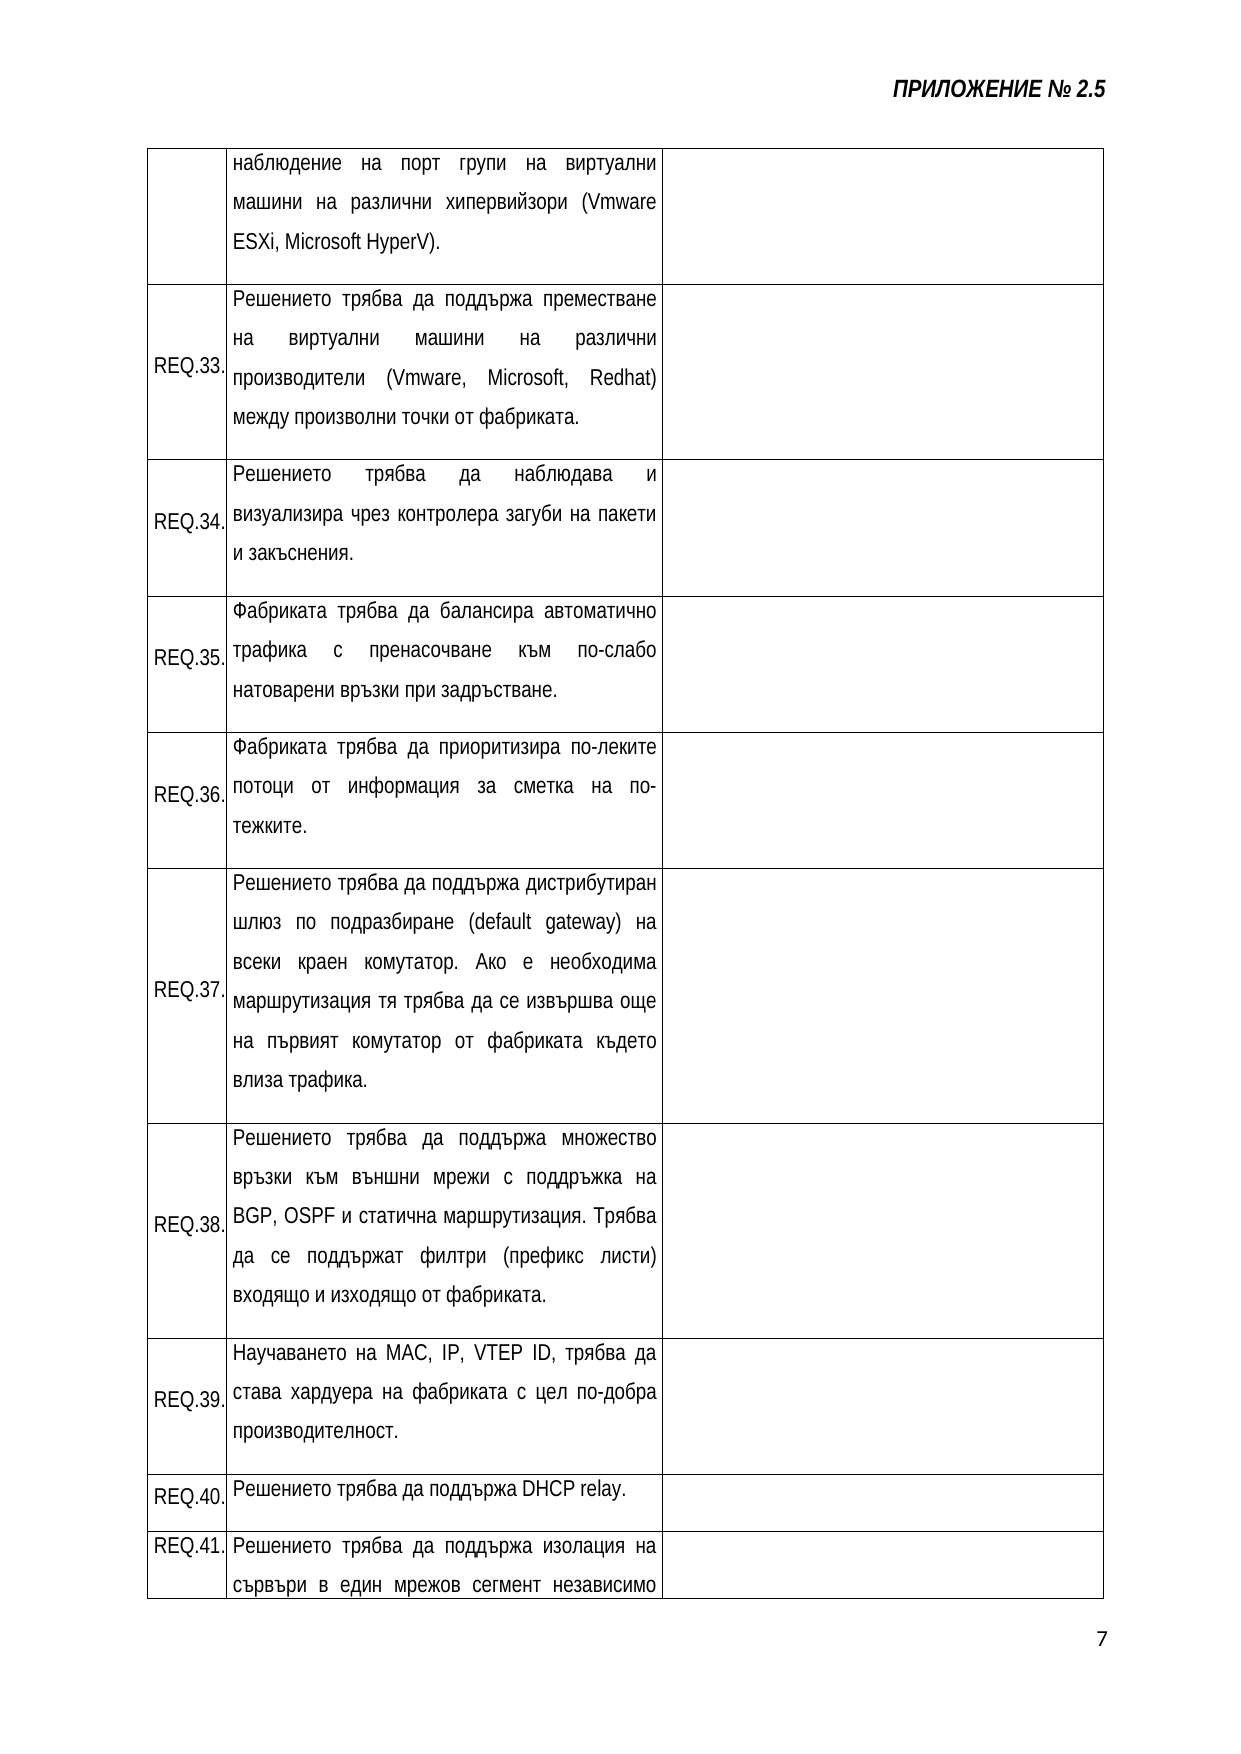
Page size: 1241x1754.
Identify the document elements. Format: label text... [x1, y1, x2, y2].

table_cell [227, 149, 662, 284]
table_cell Решението трябва да поддържа преместване на виртуални машини на различни производители (Vmware, Microsoft, Redhat) между произволни точки от фабриката. [227, 285, 662, 459]
table_cell [663, 733, 1103, 868]
table_cell [148, 869, 226, 1122]
table_cell [663, 869, 1103, 1122]
table_cell [663, 1124, 1103, 1337]
table_cell Решението трябва да наблюдава и визуализира чрез контролера загуби на пакети и закъснения. [227, 460, 662, 596]
table_cell Решението трябва да поддържа дистрибутиран шлюз по подразбиране (default gateway) на всеки краен комутатор. Ако е необходима маршрутизация тя трябва да се извършва още на първият комутатор от фабриката където влиза трафика. [227, 869, 662, 1122]
table_cell [663, 597, 1103, 732]
table_cell [663, 149, 1103, 284]
table_cell [148, 733, 226, 868]
table_cell [148, 597, 226, 732]
table_cell [663, 1339, 1103, 1474]
table_cell [663, 1475, 1103, 1531]
table_cell [663, 1532, 1103, 1598]
table_cell [663, 285, 1103, 459]
table_cell Решението трябва да поддържа DHCP relay. [227, 1475, 662, 1531]
table_cell [148, 1532, 226, 1598]
table_cell [148, 1124, 226, 1337]
table_cell [663, 460, 1103, 596]
table_cell [148, 460, 226, 596]
table_cell [148, 1339, 226, 1474]
table_cell Научаването на MAC, IP, VTEP ID, трябва да става хардуера на фабриката с цел по-добра производителност. [227, 1339, 662, 1474]
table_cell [227, 1532, 662, 1598]
table_cell Фабриката трябва да приоритизира по-леките потоци от информация за сметка на по-тежките. [227, 733, 662, 868]
table_cell [148, 285, 226, 459]
table_cell [148, 149, 226, 284]
table_cell Фабриката трябва да балансира автоматично трафика с пренасочване към по-слабо натоварени връзки при задръстване. [227, 597, 662, 732]
table_cell [148, 1475, 226, 1531]
table_cell Решението трябва да поддържа множество връзки към външни мрежи с поддръжка на BGP, OSPF и статична маршрутизация. Трябва да се поддържат филтри (префикс листи) входящо и изходящо от фабриката. [227, 1124, 662, 1337]
